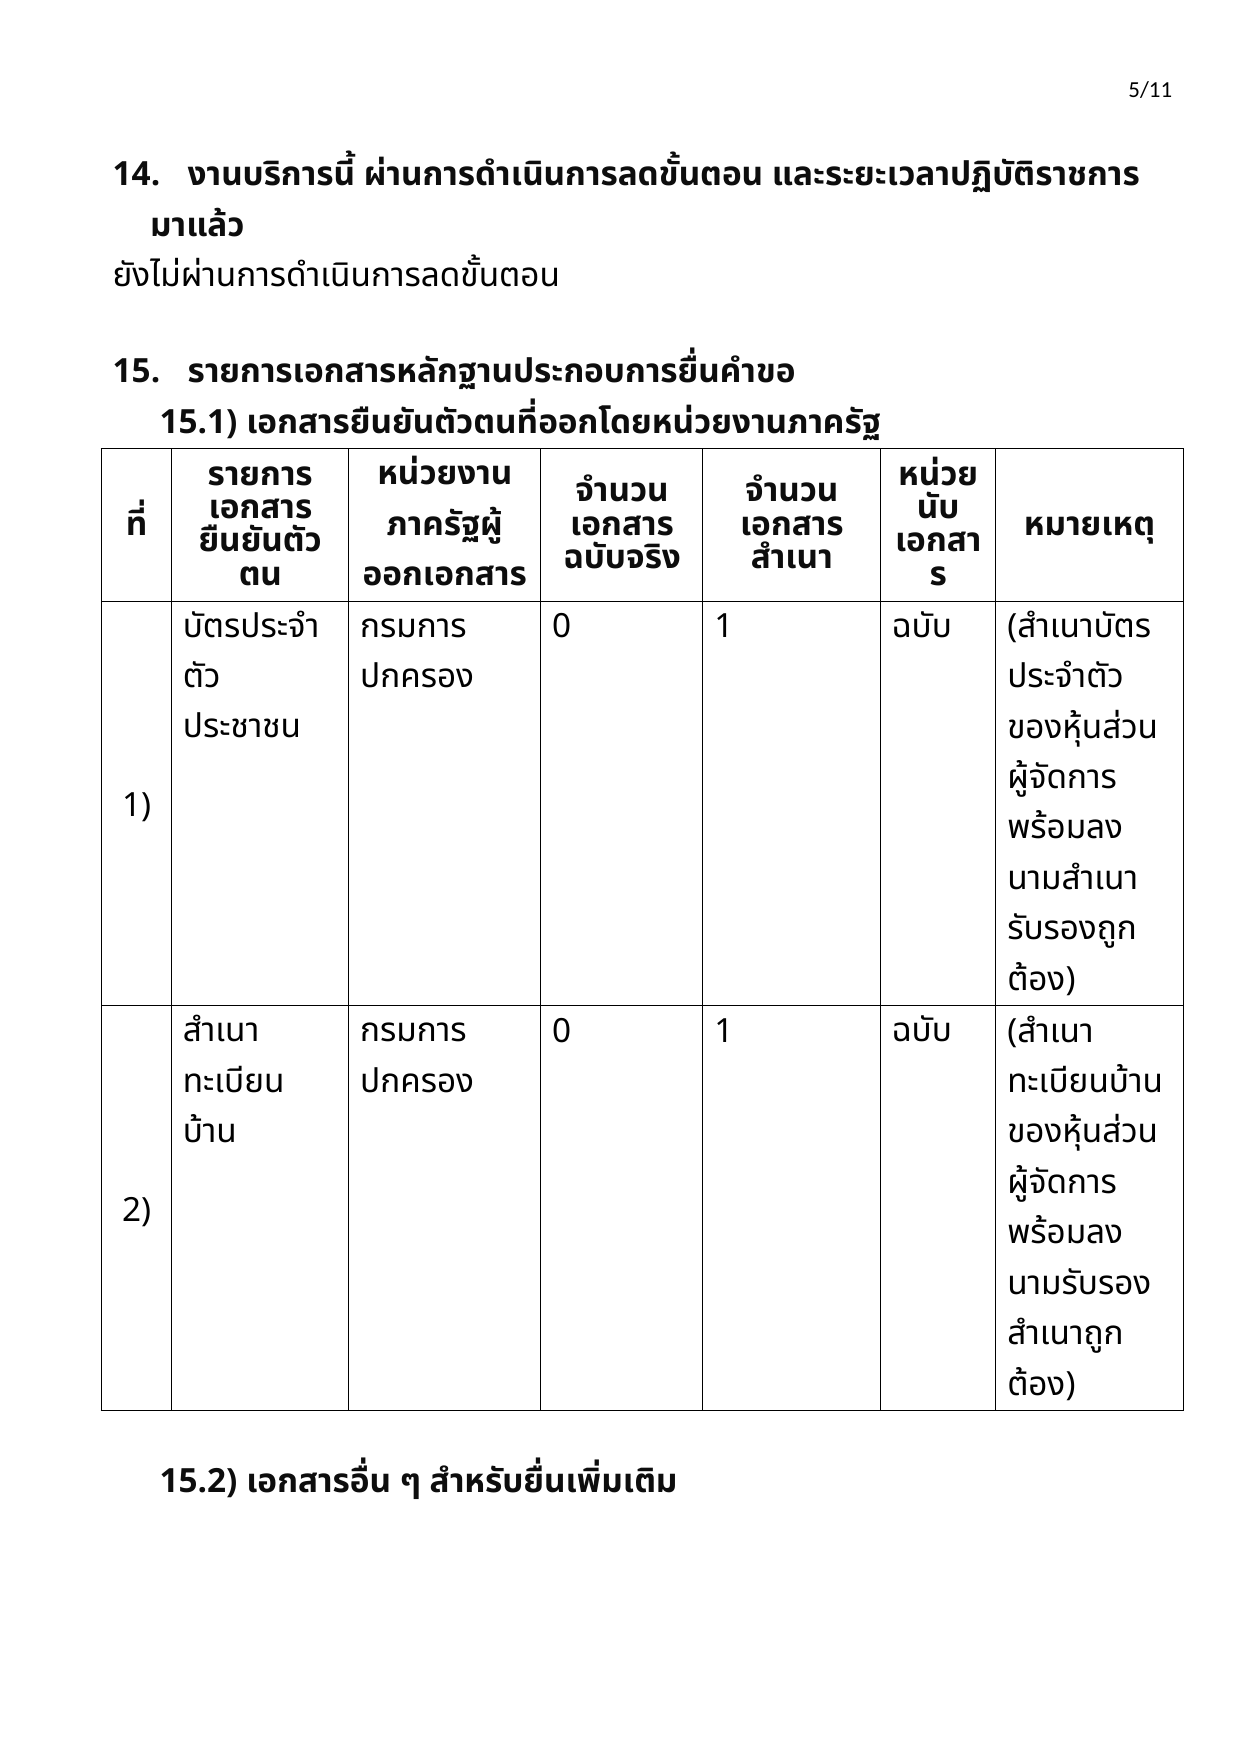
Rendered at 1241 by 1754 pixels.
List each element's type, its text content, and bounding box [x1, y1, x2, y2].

table_cell สำเนาทะเบียนบ้าน [172, 1006, 348, 1410]
table_cell 0 [541, 1006, 702, 1410]
table_header หมายเหตุ [996, 449, 1183, 601]
text 15.2) เอกสารอื่น ๆ สำหรับยื่นเพิ่มเติม [159, 1457, 1172, 1507]
table_cell 1 [703, 1006, 880, 1410]
table_cell 1 [703, 602, 880, 1005]
table_header จำนวนเอกสาร ฉบับจริง [541, 449, 702, 601]
table_header หน่วยนับเอกสาร [881, 449, 995, 601]
table_cell บัตรประจำตัวประชาชน [172, 602, 348, 1005]
table_cell (สำเนาบัตรประจำตัวของหุ้นส่วนผู้จัดการ พร้อมลงนามสำเนารับรองถูกต้อง) [996, 602, 1183, 1005]
table_cell ฉบับ [881, 1006, 995, 1410]
table_cell (สำเนาทะเบียนบ้านของหุ้นส่วนผู้จัดการ พร้อมลงนามรับรองสำเนาถูกต้อง) [996, 1006, 1183, 1410]
table_cell 2) [102, 1006, 171, 1410]
text 15.1) เอกสารยืนยันตัวตนที่ออกโดยหน่วยงานภาครัฐ [159, 398, 1172, 448]
table_header หน่วยงานภาครัฐผู้ออกเอกสาร [349, 449, 540, 601]
table_cell กรมการปกครอง [349, 1006, 540, 1410]
table_header รายการเอกสารยืนยันตัวตน [172, 449, 348, 601]
table_header จำนวนเอกสาร สำเนา [703, 449, 880, 601]
table_cell 0 [541, 602, 702, 1005]
table_cell กรมการปกครอง [349, 602, 540, 1005]
list รายการเอกสารหลักฐานประกอบการยื่นคำขอ [112, 347, 1172, 398]
table_cell 1) [102, 602, 171, 1005]
table_cell ฉบับ [881, 602, 995, 1005]
table_header ที่ [102, 449, 171, 601]
list งานบริการนี้ ผ่านการดำเนินการลดขั้นตอน และระยะเวลาปฏิบัติราชการมาแล้ว [112, 150, 1172, 251]
text ยังไม่ผ่านการดำเนินการลดขั้นตอน [112, 251, 1172, 302]
